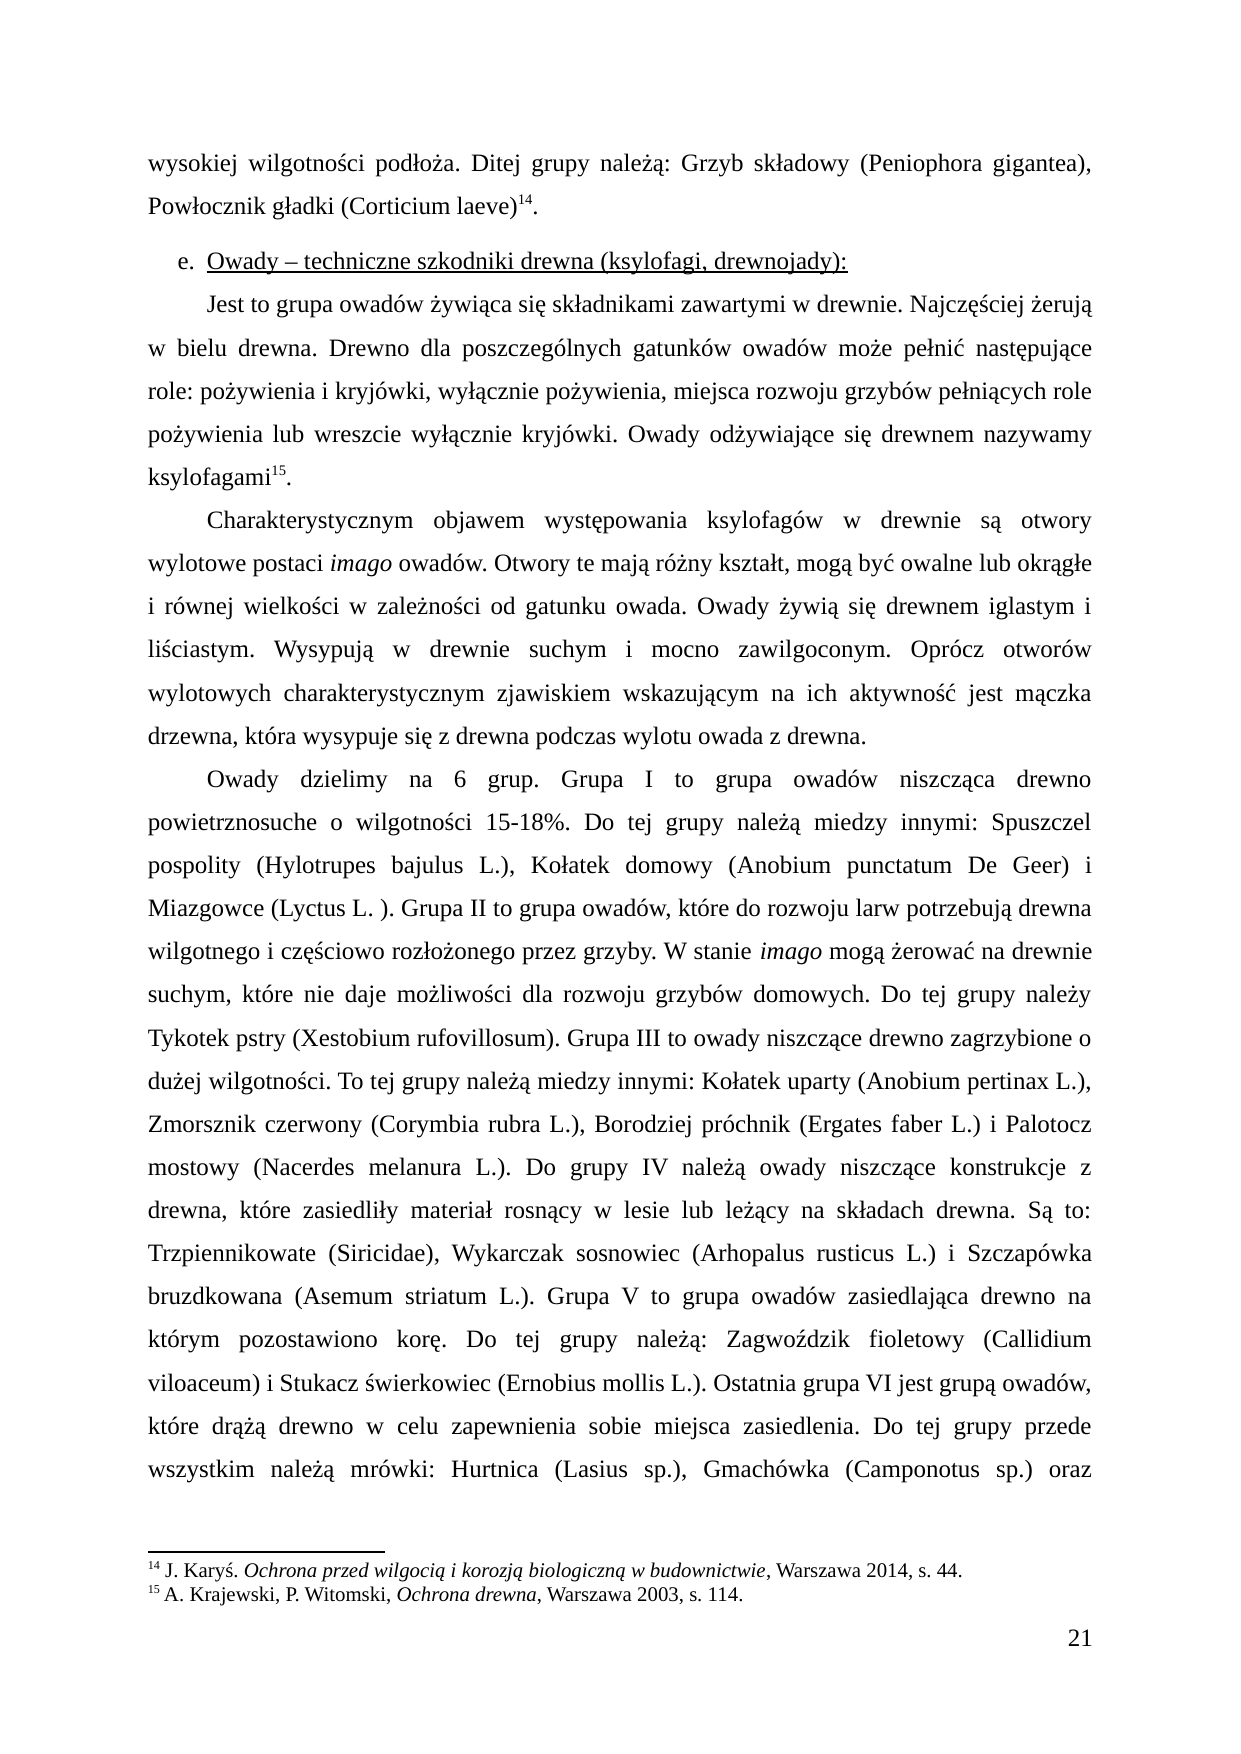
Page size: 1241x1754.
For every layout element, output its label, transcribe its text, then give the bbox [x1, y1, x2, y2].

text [148, 148, 1093, 219]
list Owady – techniczne szkodniki drewna (ksylofagi, drewnojady): [177, 246, 1093, 275]
text Charakterystycznym objawem występowania ksylofagów w drewnie są otwory wylotowe postaci imago owadów. Otwory te mają różny kształt, mogą być owalne lub okrągłe i równej wielkości w zależności od gatunku owada. Owady żywią się drewnem iglastym i liściastym. Wysypują w drewnie suchym i mocno zawilgoconym. Oprócz otworów wylotowych charakterystycznym zjawiskiem wskazującym na ich aktywność jest mączka drzewna, która wysypuje się z drewna podczas wylotu owada z drewna. [148, 505, 1093, 749]
text Jest to grupa owadów żywiąca się składnikami zawartymi w drewnie. Najczęściej żerują w bielu drewna. Drewno dla poszczególnych gatunków owadów może pełnić następujące role: pożywienia i kryjówki, wyłącznie pożywienia, miejsca rozwoju grzybów pełniących role pożywienia lub wreszcie wyłącznie kryjówki. Owady odżywiające się drewnem nazywamy ksylofagami. [148, 289, 1093, 491]
